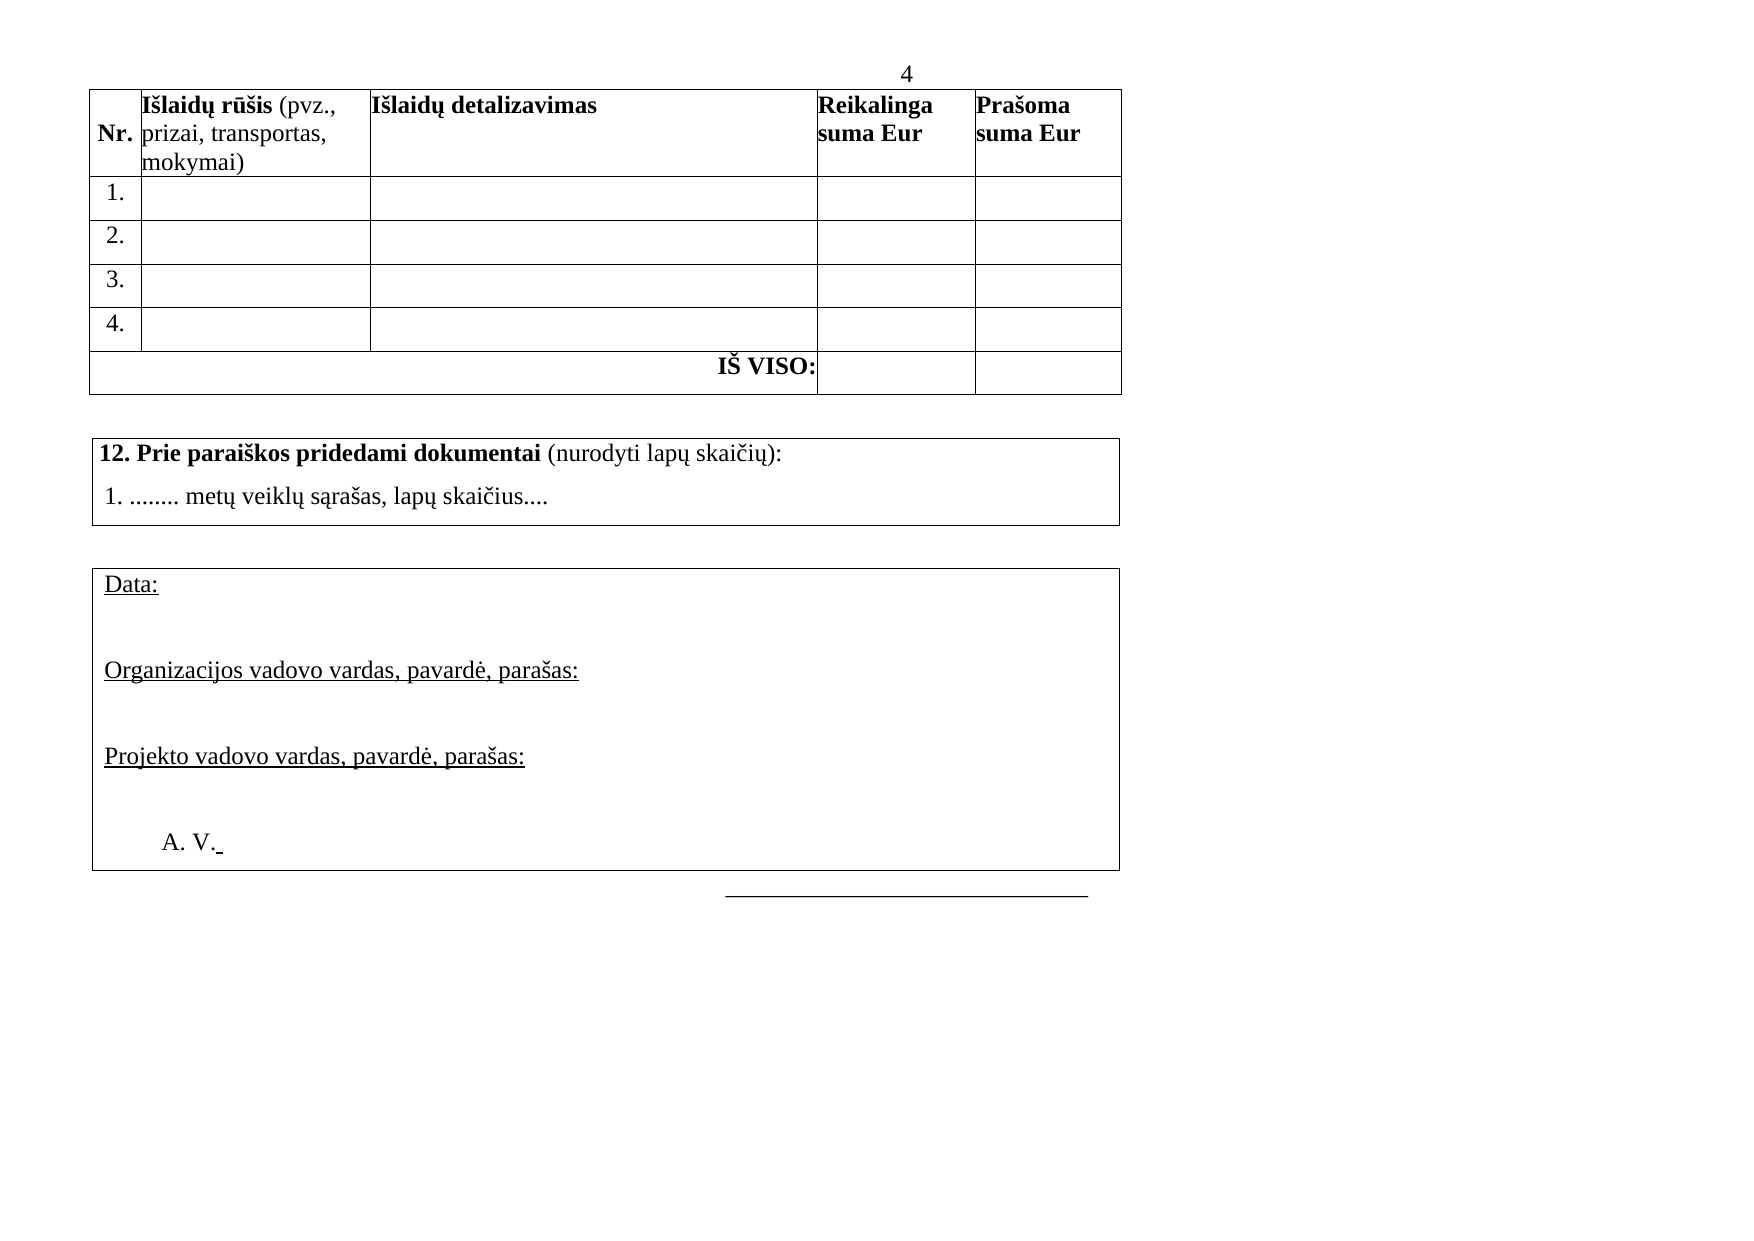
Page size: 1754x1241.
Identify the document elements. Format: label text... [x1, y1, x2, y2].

table_cell [371, 221, 817, 263]
table_cell [142, 221, 370, 263]
table_header Data: Organizacijos vadovo vardas, pavardė, parašas: Projekto vadovo vardas, pavardė, parašas: A. V. [93, 569, 1119, 870]
table_cell [818, 177, 975, 220]
table_cell [818, 308, 975, 351]
table_cell [818, 352, 975, 394]
table_cell [818, 221, 975, 263]
table_cell [976, 221, 1121, 263]
table_cell [142, 308, 370, 351]
table_cell 4. [90, 308, 141, 351]
table_cell Nr. [90, 90, 141, 176]
table_cell [976, 265, 1121, 307]
table_cell [976, 177, 1121, 220]
text _____________________________ [103, 871, 1710, 900]
table_cell Prašoma suma Eur [976, 90, 1121, 176]
table_cell [818, 265, 975, 307]
table_cell [371, 265, 817, 307]
table_cell Reikalinga suma Eur [818, 90, 975, 176]
table_header 12. Prie paraiškos pridedami dokumentai (nurodyti lapų skaičių): 1. ........ metų veiklų sąrašas, lapų skaičius.... [93, 439, 1119, 524]
table_cell [371, 308, 817, 351]
table_cell Išlaidų detalizavimas [371, 90, 817, 176]
table_cell IŠ VISO: [90, 352, 817, 394]
table_cell [976, 308, 1121, 351]
table_cell [142, 177, 370, 220]
table_cell [976, 352, 1121, 394]
table_cell 2. [90, 221, 141, 263]
table_cell Išlaidų rūšis (pvz., prizai, transportas, mokymai) [142, 90, 370, 176]
table_cell [371, 177, 817, 220]
table_cell 1. [90, 177, 141, 220]
table_cell [142, 265, 370, 307]
table_cell 3. [90, 265, 141, 307]
